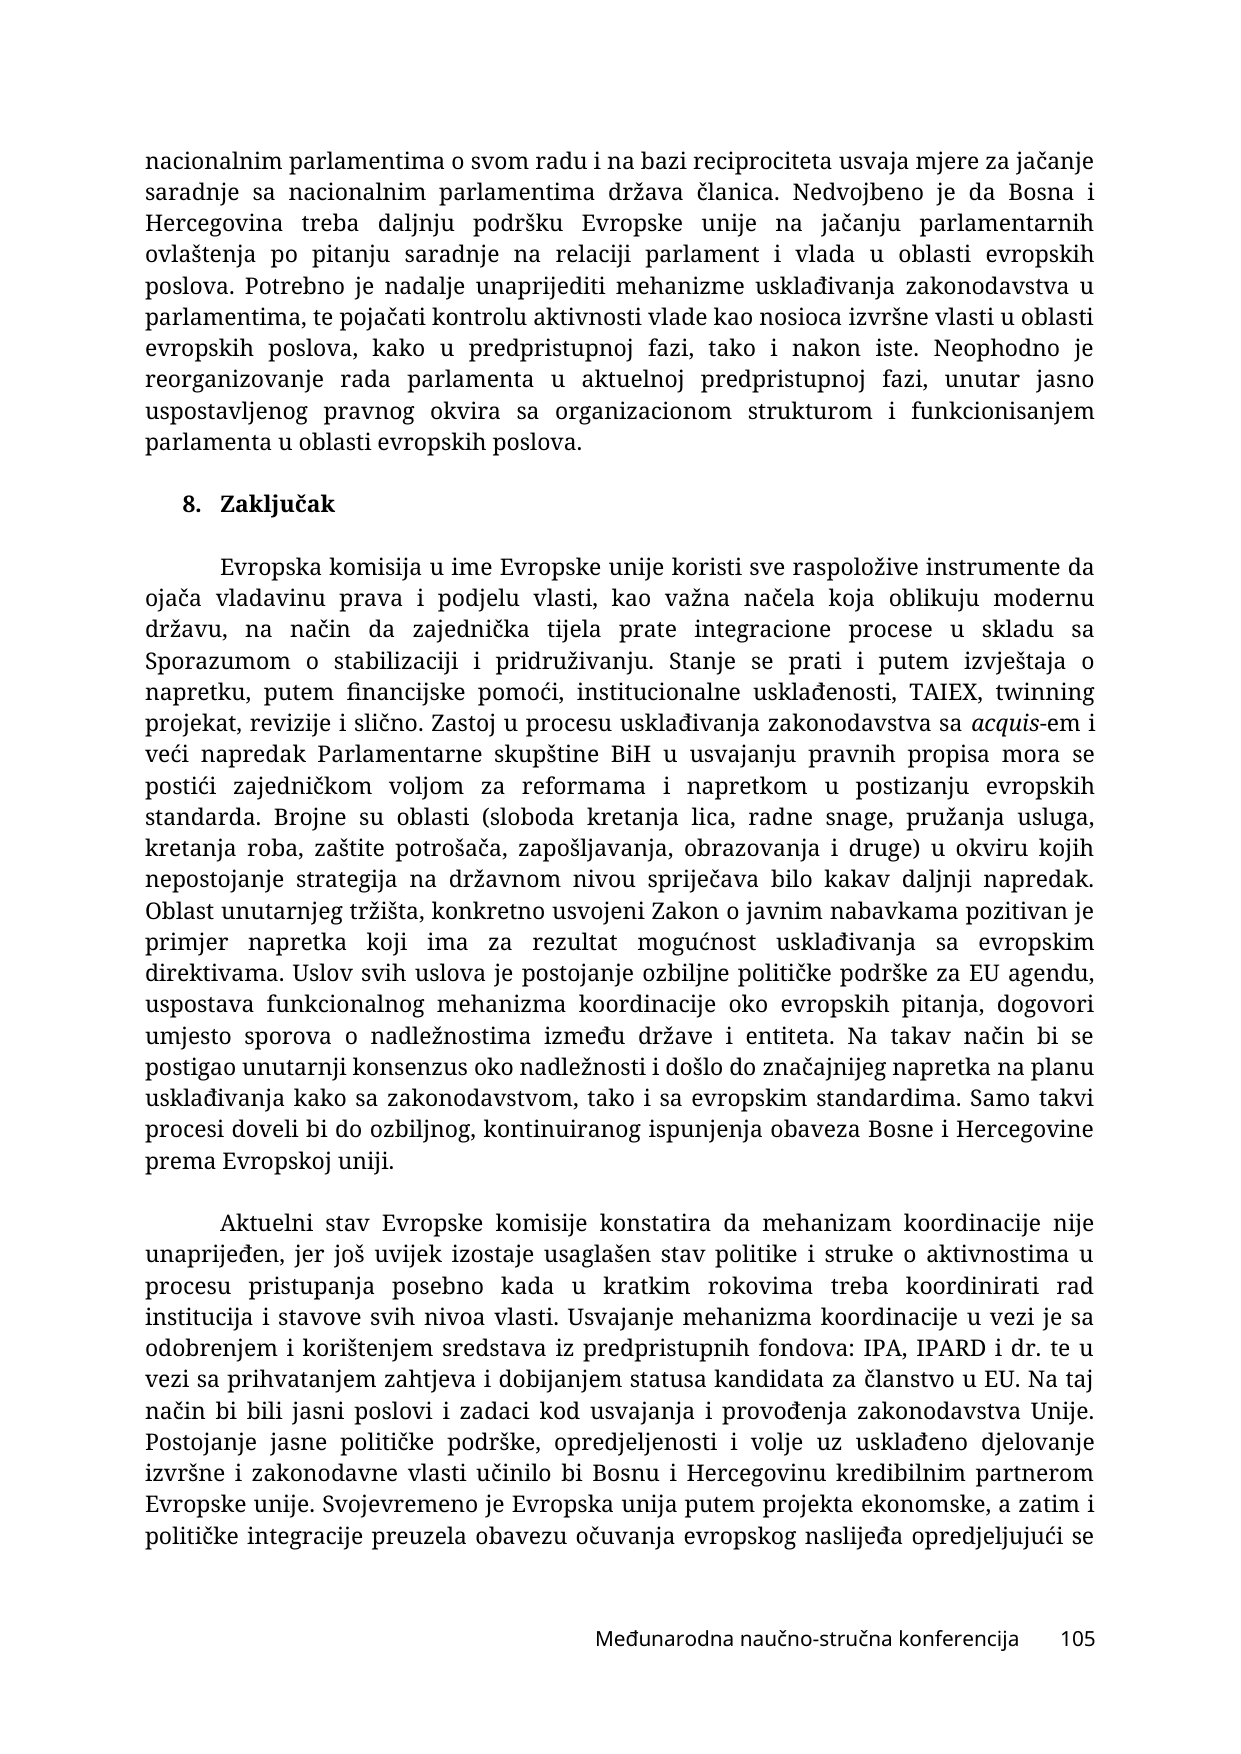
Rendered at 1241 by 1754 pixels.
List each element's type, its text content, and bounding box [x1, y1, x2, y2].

text Isto vrijedi i za Bosnu i Hercegovinu ukoliko i kada postane država članica Evropske unije, parlamenti će učestvovati u aktivnostima EU u smislu pripreme i preuzimanja evropskog zakonodavstva, političkog nadzora nad aktivnostima vlade u Vijeću Evropske unije i uspostavljanju saradnje sa drugim parlamentima u Evropskoj uniji. Predpristupna faza podrazumijeva usklađivanje zakonodavstva sa acquis-em, dok faza nakon pristupanja podrazumijeva preuzimanje novih evropskih propisa, koji postaju dio internog zakonodavstva. Parlamentarne aktivnosti permanentno su u vezi sa preuzimanjem unijskih pravnih propisa, to nije samo inicijativa, to je obaveza svake države članice koja je vezana rokovima za primjenu odgovarajućih direktiva u vlastiti pravni poredak. O tome svjedoče načela evropskog prava i sudska praksa Evropskog suda pravde koji je odigrao prometejsku ulogu tokom izgradnje pravnog poretka Zajednice, danas Evropske unije. Nacionalni parlamenti država članica Unije uzimaju učešća u bilateralnim odnosima sa partnerima unutar EU, a u multilateralnim odnosima rukovode se interesima koji su prvenstveno vezani za Evropsku uniju. Evropski parlament i nacionalni parlamenti država članica imaju snažnu ulogu u Uniji, a njihova međusobna saradnja je u sve većoj mjeri strukturisana. Nacionalni parlamenti država članica moraju zastupati svoje nacionalne interese u Evropskom parlamentu, u bilateralnim odnosima sa Evropskim parlamentom, kao i u multilateralnim odnosima. Članovi Evropskog parlamenta biraju se direktno i ne mogu imati mandat u nacionalnom parlamentu. Evropski parlament pruža informacije nacionalnim parlamentima o svom radu i na bazi reciprociteta usvaja mjere za jačanje saradnje sa nacionalnim parlamentima država članica. Nedvojbeno je da Bosna i Hercegovina treba daljnju podršku Evropske unije na jačanju parlamentarnih ovlaštenja po pitanju saradnje na relaciji parlament i vlada u oblasti evropskih poslova. Potrebno je nadalje unaprijediti mehanizme usklađivanja zakonodavstva u parlamentima, te pojačati kontrolu aktivnosti vlade kao nosioca izvršne vlasti u oblasti evropskih poslova, kako u predpristupnoj fazi, tako i nakon iste. Neophodno je reorganizovanje rada parlamenta u aktuelnoj predpristupnoj fazi, unutar jasno uspostavljenog pravnog okvira sa organizacionom strukturom i funkcionisanjem parlamenta u oblasti evropskih poslova. [145, 145, 1096, 457]
text Evropska komisija u ime Evropske unije koristi sve raspoložive instrumente da ojača vladavinu prava i podjelu vlasti, kao važna načela koja oblikuju modernu državu, na način da zajednička tijela prate integracione procese u skladu sa Sporazumom o stabilizaciji i pridruživanju. Stanje se prati i putem izvještaja o napretku, putem financijske pomoći, institucionalne usklađenosti, TAIEX, twinning projekat, revizije i slično. Zastoj u procesu usklađivanja zakonodavstva sa acquis-em i veći napredak Parlamentarne skupštine BiH u usvajanju pravnih propisa mora se postići zajedničkom voljom za reformama i napretkom u postizanju evropskih standarda. Brojne su oblasti (sloboda kretanja lica, radne snage, pružanja usluga, kretanja roba, zaštite potrošača, zapošljavanja, obrazovanja i druge) u okviru kojih nepostojanje strategija na državnom nivou spriječava bilo kakav daljnji napredak. Oblast unutarnjeg tržišta, konkretno usvojeni Zakon o javnim nabavkama pozitivan je primjer napretka koji ima za rezultat mogućnost usklađivanja sa evropskim direktivama. Uslov svih uslova je postojanje ozbiljne političke podrške za EU agendu, uspostava funkcionalnog mehanizma koordinacije oko evropskih pitanja, dogovori umjesto sporova o nadležnostima između države i entiteta. Na takav način bi se postigao unutarnji konsenzus oko nadležnosti i došlo do značajnijeg napretka na planu usklađivanja kako sa zakonodavstvom, tako i sa evropskim standardima. Samo takvi procesi doveli bi do ozbiljnog, kontinuiranog ispunjenja obaveza Bosne i Hercegovine prema Evropskoj uniji. [145, 551, 1096, 1176]
list Zaključak [182, 488, 1096, 520]
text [145, 1207, 1096, 1551]
